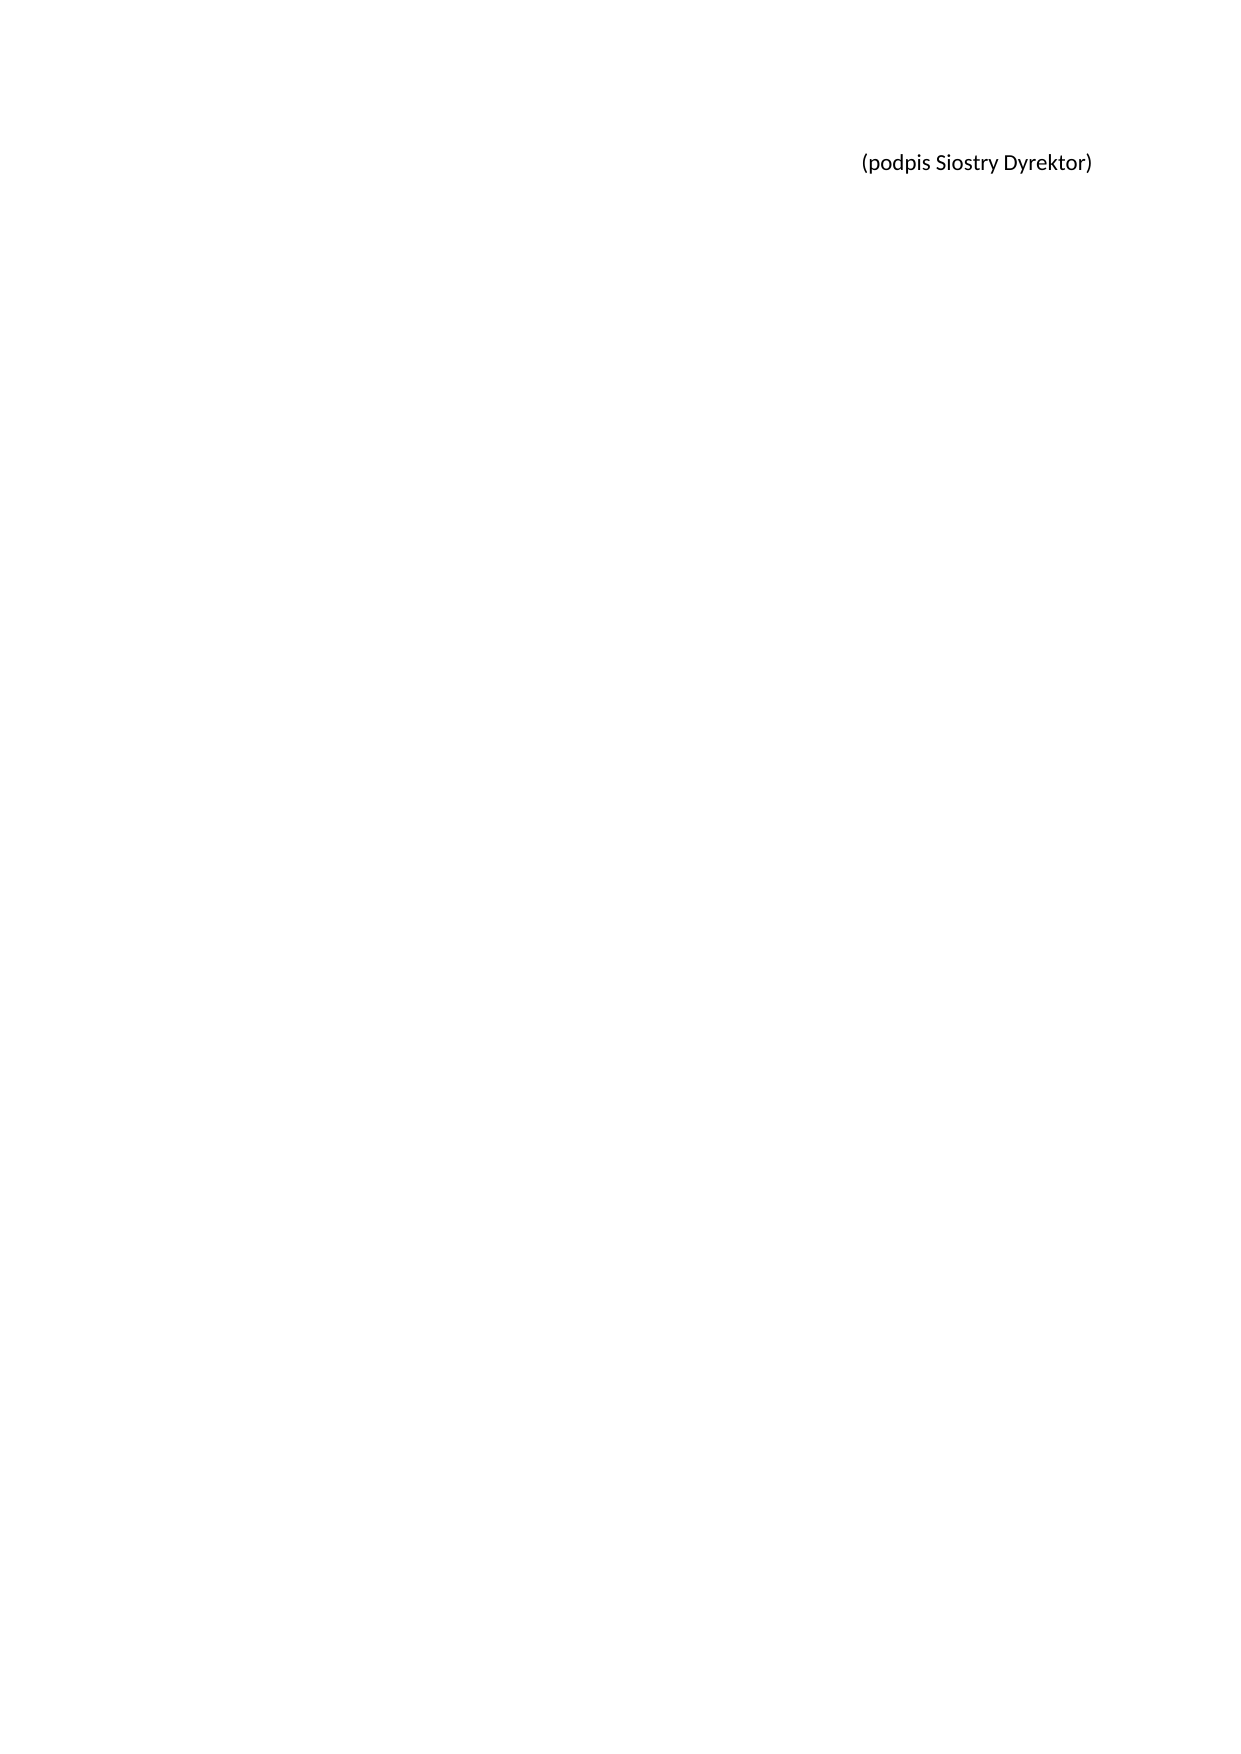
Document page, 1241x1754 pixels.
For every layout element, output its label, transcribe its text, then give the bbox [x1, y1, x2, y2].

text (podpis Siostry Dyrektor) [148, 148, 1093, 176]
